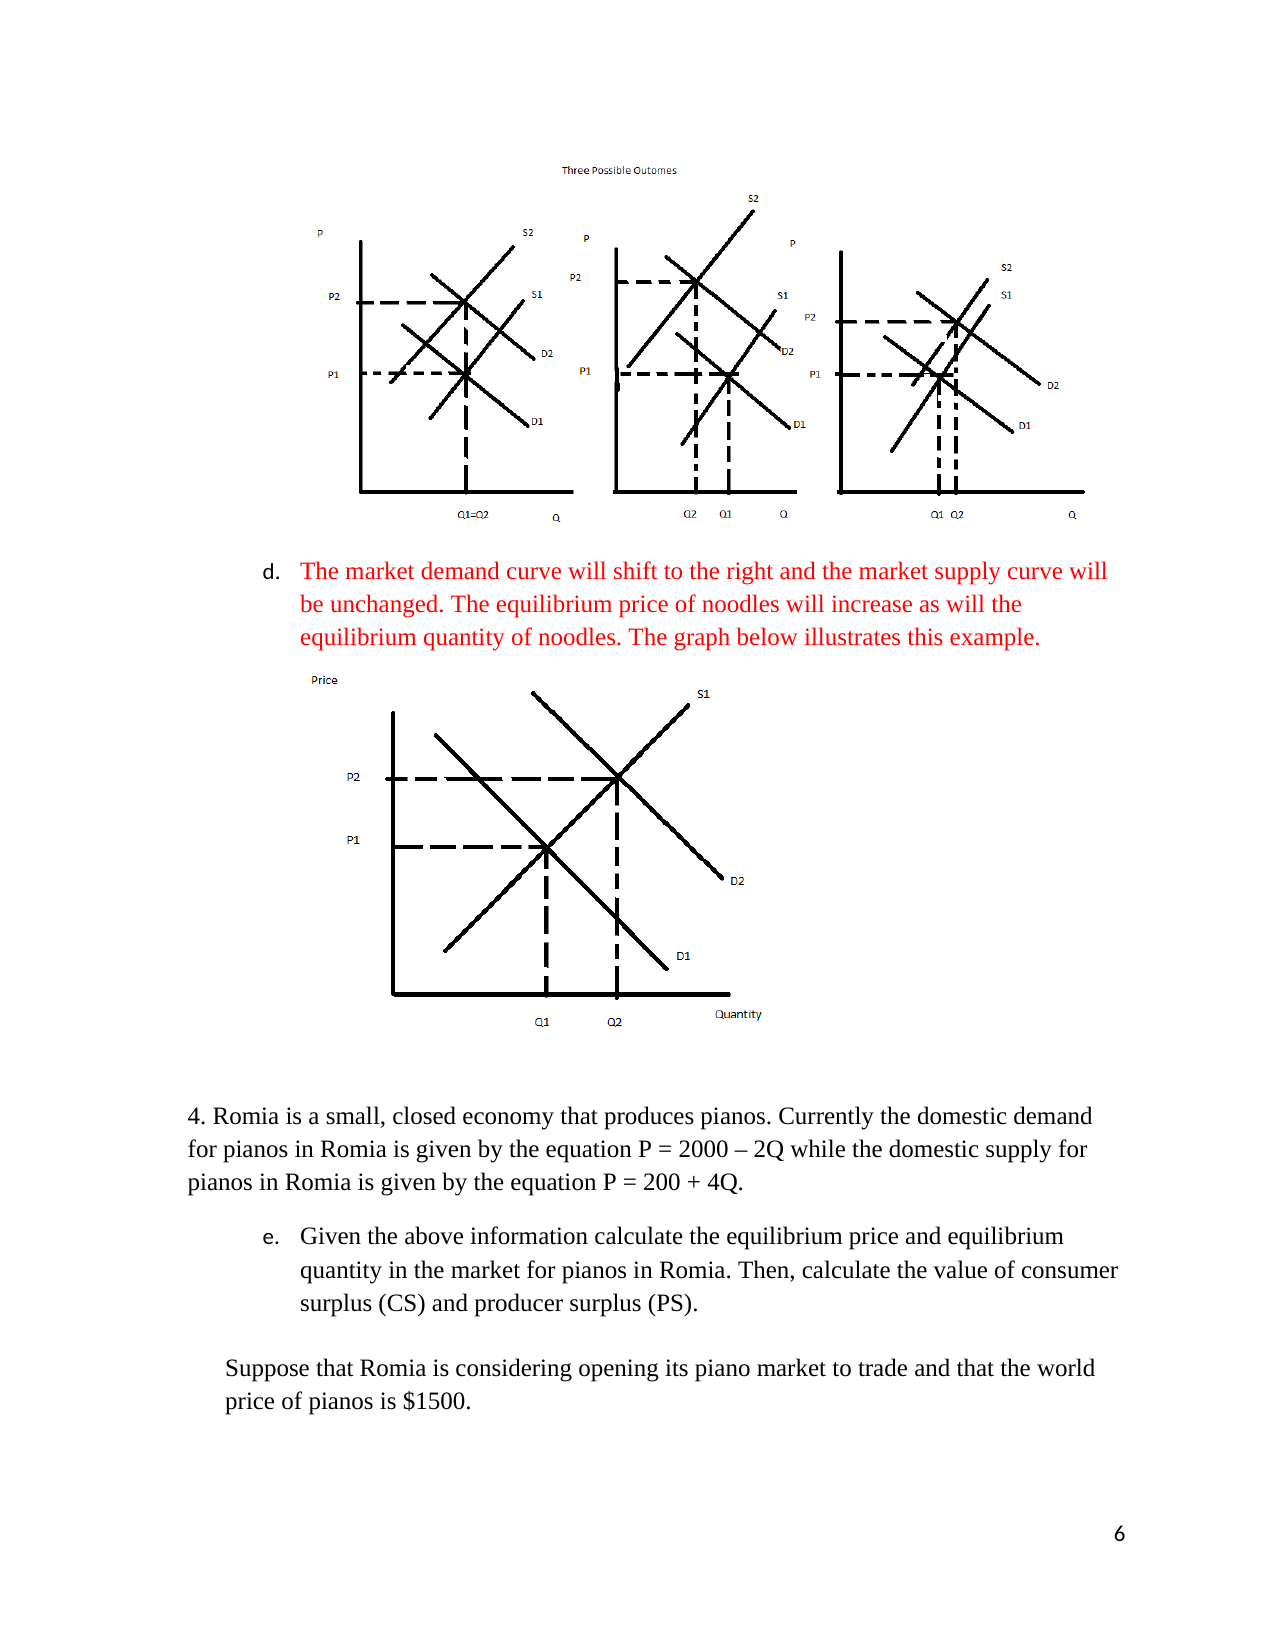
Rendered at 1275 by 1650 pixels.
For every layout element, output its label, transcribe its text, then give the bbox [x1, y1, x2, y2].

text 4. Romia is a small, closed economy that produces pianos. Currently the domestic demand for pianos in Romia is given by the equation P = 2000 – 2Q while the domestic supply for pianos in Romia is given by the equation P = 200 + 4Q. [187, 1101, 1125, 1196]
list Suppose that Romia is considering opening its piano market to trade and that the world price of pianos is $1500. [225, 1353, 1125, 1415]
picture [300, 150, 1133, 552]
picture [300, 655, 784, 1045]
list Given the above information calculate the equilibrium price and equilibrium quantity in the market for pianos in Romia. Then, calculate the value of consumer surplus (CS) and producer surplus (PS). [262, 1221, 1125, 1316]
list The market demand curve will shift to the right and the market supply curve will be unchanged. The equilibrium price of noodles will increase as will the equilibrium quantity of noodles. The graph below illustrates this example. [262, 556, 1125, 651]
